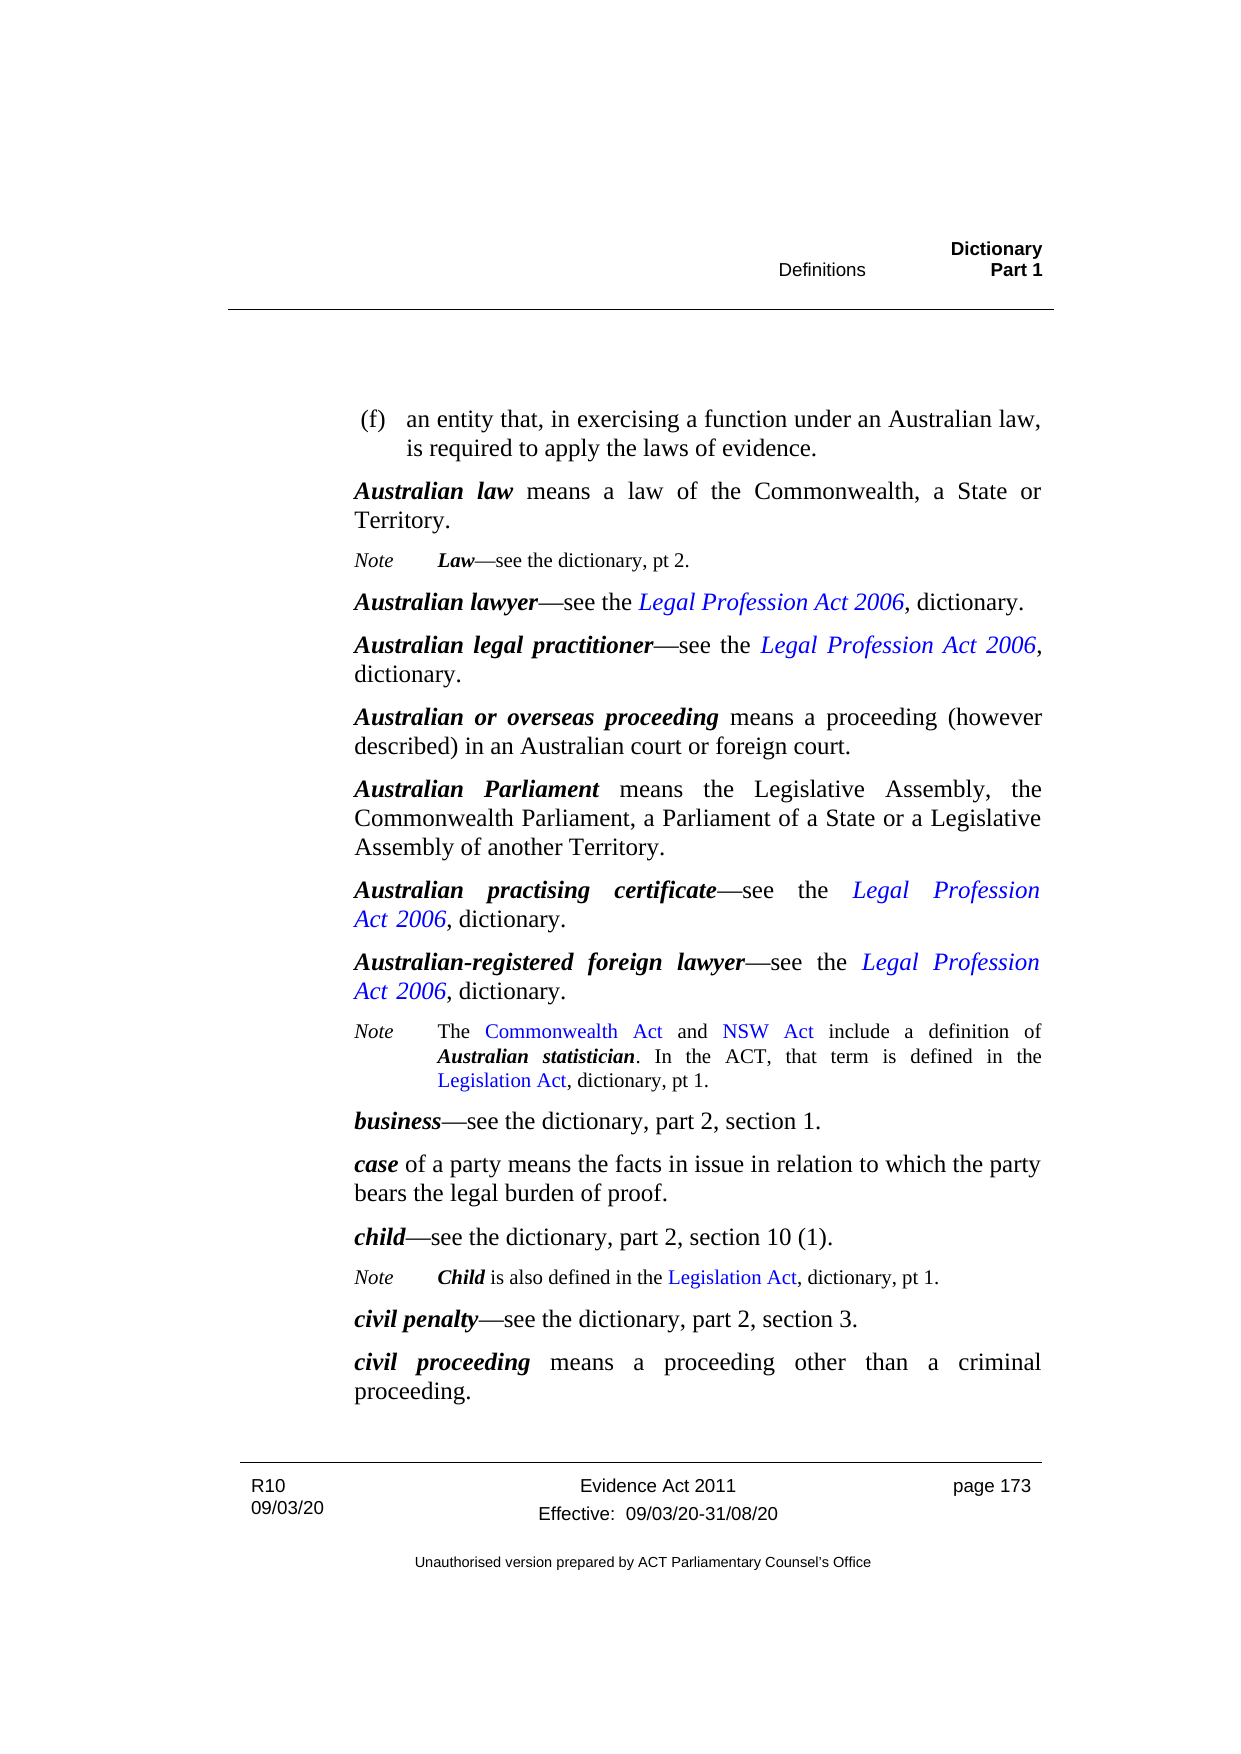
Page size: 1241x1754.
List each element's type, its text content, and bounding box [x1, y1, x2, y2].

text (f) an entity that, in exercising a function under an Australian law, is required to apply the laws of evidence. [239, 404, 1042, 462]
text Australian law means a law of the Commonwealth, a State or Territory. [354, 476, 1042, 534]
text Note The Commonwealth Act and NSW Act include a definition of Australian statistician. In the ACT, that term is defined in the Legislation Act, dictionary, pt 1. [354, 1019, 1042, 1092]
text case of a party means the facts in issue in relation to which the party bears the legal burden of proof. [354, 1149, 1042, 1207]
text civil penalty—see the dictionary, part 2, section 3. [354, 1304, 1042, 1332]
text Note Law—see the dictionary, pt 2. [354, 548, 1042, 572]
text Australian legal practitioner—see the Legal Profession Act 2006, dictionary. [354, 630, 1042, 688]
text civil proceeding means a proceeding other than a criminal proceeding. [354, 1347, 1042, 1404]
text business—see the dictionary, part 2, section 1. [354, 1106, 1042, 1135]
text Australian practising certificate—see the Legal Profession Act 2006, dictionary. [354, 875, 1042, 933]
text Australian Parliament means the Legislative Assembly, the Commonwealth Parliament, a Parliament of a State or a Legislative Assembly of another Territory. [354, 774, 1042, 861]
text Australian or overseas proceeding means a proceeding (however described) in an Australian court or foreign court. [354, 702, 1042, 760]
text child—see the dictionary, part 2, section 10 (1). [354, 1222, 1042, 1250]
text Australian-registered foreign lawyer—see the Legal Profession Act 2006, dictionary. [354, 947, 1042, 1005]
text Australian lawyer—see the Legal Profession Act 2006, dictionary. [354, 587, 1042, 616]
text Note Child is also defined in the Legislation Act, dictionary, pt 1. [354, 1265, 1042, 1289]
